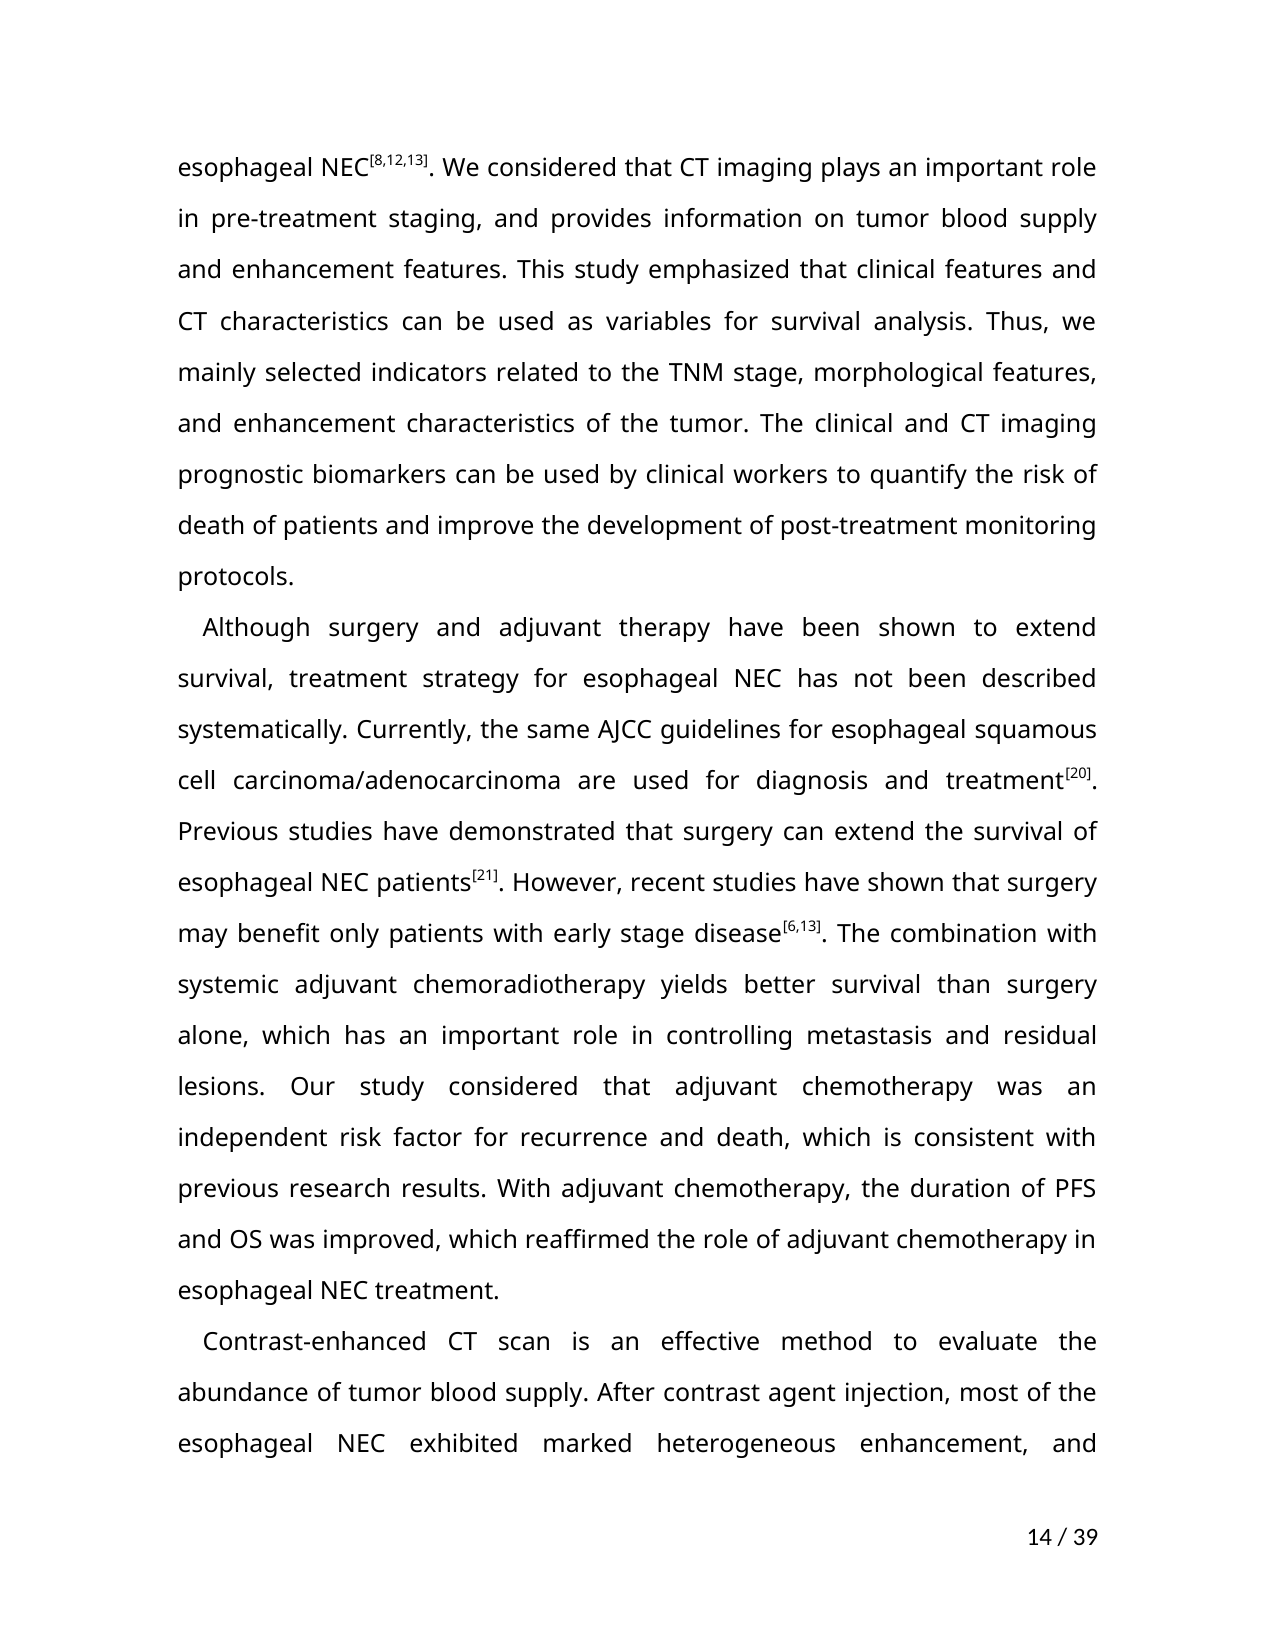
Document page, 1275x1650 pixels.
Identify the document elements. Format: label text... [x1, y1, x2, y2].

text Although surgery and adjuvant therapy have been shown to extend survival, treatment strategy for esophageal NEC has not been described systematically. Currently, the same AJCC guidelines for esophageal squamous cell carcinoma/adenocarcinoma are used for diagnosis and treatment[20]. Previous studies have demonstrated that surgery can extend the survival of esophageal NEC patients[21]. However, recent studies have shown that surgery may benefit only patients with early stage disease[6,13]. The combination with systemic adjuvant chemoradiotherapy yields better survival than surgery alone, which has an important role in controlling metastasis and residual lesions. Our study considered that adjuvant chemotherapy was an independent risk factor for recurrence and death, which is consistent with previous research results. With adjuvant chemotherapy, the duration of PFS and OS was improved, which reaffirmed the role of adjuvant chemotherapy in esophageal NEC treatment. [177, 609, 1098, 1307]
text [177, 1324, 1098, 1460]
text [177, 150, 1098, 592]
